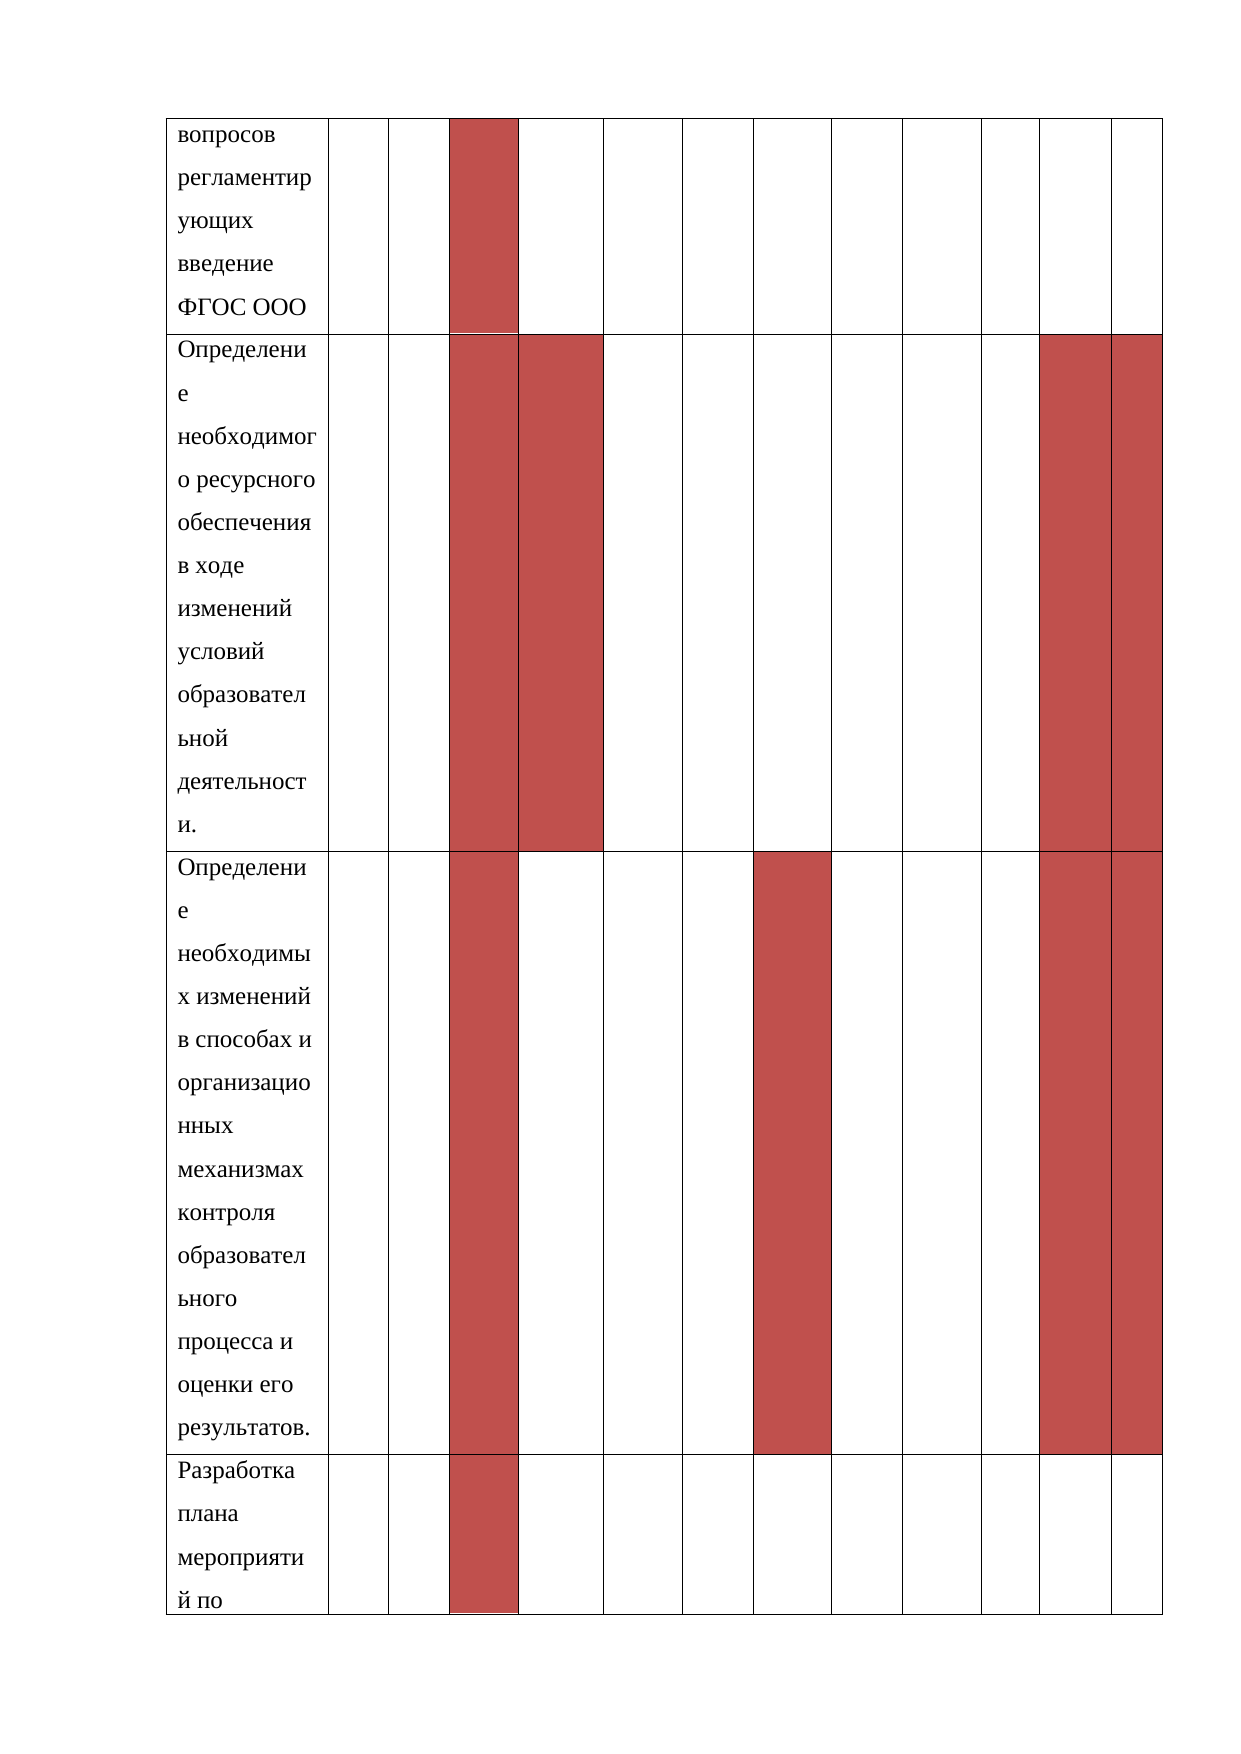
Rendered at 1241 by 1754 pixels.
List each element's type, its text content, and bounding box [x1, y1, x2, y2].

table_cell [604, 1455, 682, 1613]
table_cell [604, 335, 682, 851]
table_cell [450, 119, 518, 333]
table_cell [982, 119, 1039, 333]
table_cell [519, 1455, 603, 1613]
table_cell [832, 852, 902, 1454]
table_cell [754, 1455, 831, 1613]
table_cell Определение необходимого ресурсного обеспечения в ходе изменений условий образовательной деятельности. [167, 335, 328, 851]
table_cell [683, 335, 753, 851]
table_cell [903, 335, 981, 851]
table_cell [832, 335, 902, 851]
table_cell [167, 1455, 328, 1613]
table_cell [329, 1455, 388, 1613]
table_cell [604, 119, 682, 333]
table_cell [519, 119, 603, 333]
table_cell [1112, 852, 1162, 1454]
table_cell [683, 119, 753, 333]
table_cell [389, 1455, 449, 1613]
table_cell [754, 852, 831, 1454]
table_cell [832, 1455, 902, 1613]
table_cell [450, 1455, 518, 1613]
table_cell [903, 1455, 981, 1613]
table_cell [1040, 119, 1111, 333]
table_cell [982, 852, 1039, 1454]
table_cell [1040, 1455, 1111, 1613]
table_cell [982, 1455, 1039, 1613]
table_cell [1112, 119, 1162, 333]
table_cell [450, 852, 518, 1454]
table_cell [519, 852, 603, 1454]
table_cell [167, 119, 328, 333]
table_cell [1040, 335, 1111, 851]
table_cell [389, 852, 449, 1454]
table_cell [389, 119, 449, 333]
table_cell [832, 119, 902, 333]
table_cell [519, 335, 603, 851]
table_cell [329, 119, 388, 333]
table_cell Определение необходимых изменений в способах и организационных механизмах контроля образовательного процесса и оценки его результатов. [167, 852, 328, 1454]
table_cell [683, 1455, 753, 1613]
table_cell [982, 335, 1039, 851]
table_cell [754, 119, 831, 333]
table_cell [903, 852, 981, 1454]
table_cell [903, 119, 981, 333]
table_cell [450, 335, 518, 851]
table_cell [1112, 1455, 1162, 1613]
table_cell [604, 852, 682, 1454]
table_cell [683, 852, 753, 1454]
table_cell [1112, 335, 1162, 851]
table_cell [1040, 852, 1111, 1454]
table_cell [754, 335, 831, 851]
table_cell [329, 852, 388, 1454]
table_cell [389, 335, 449, 851]
table_cell [329, 335, 388, 851]
